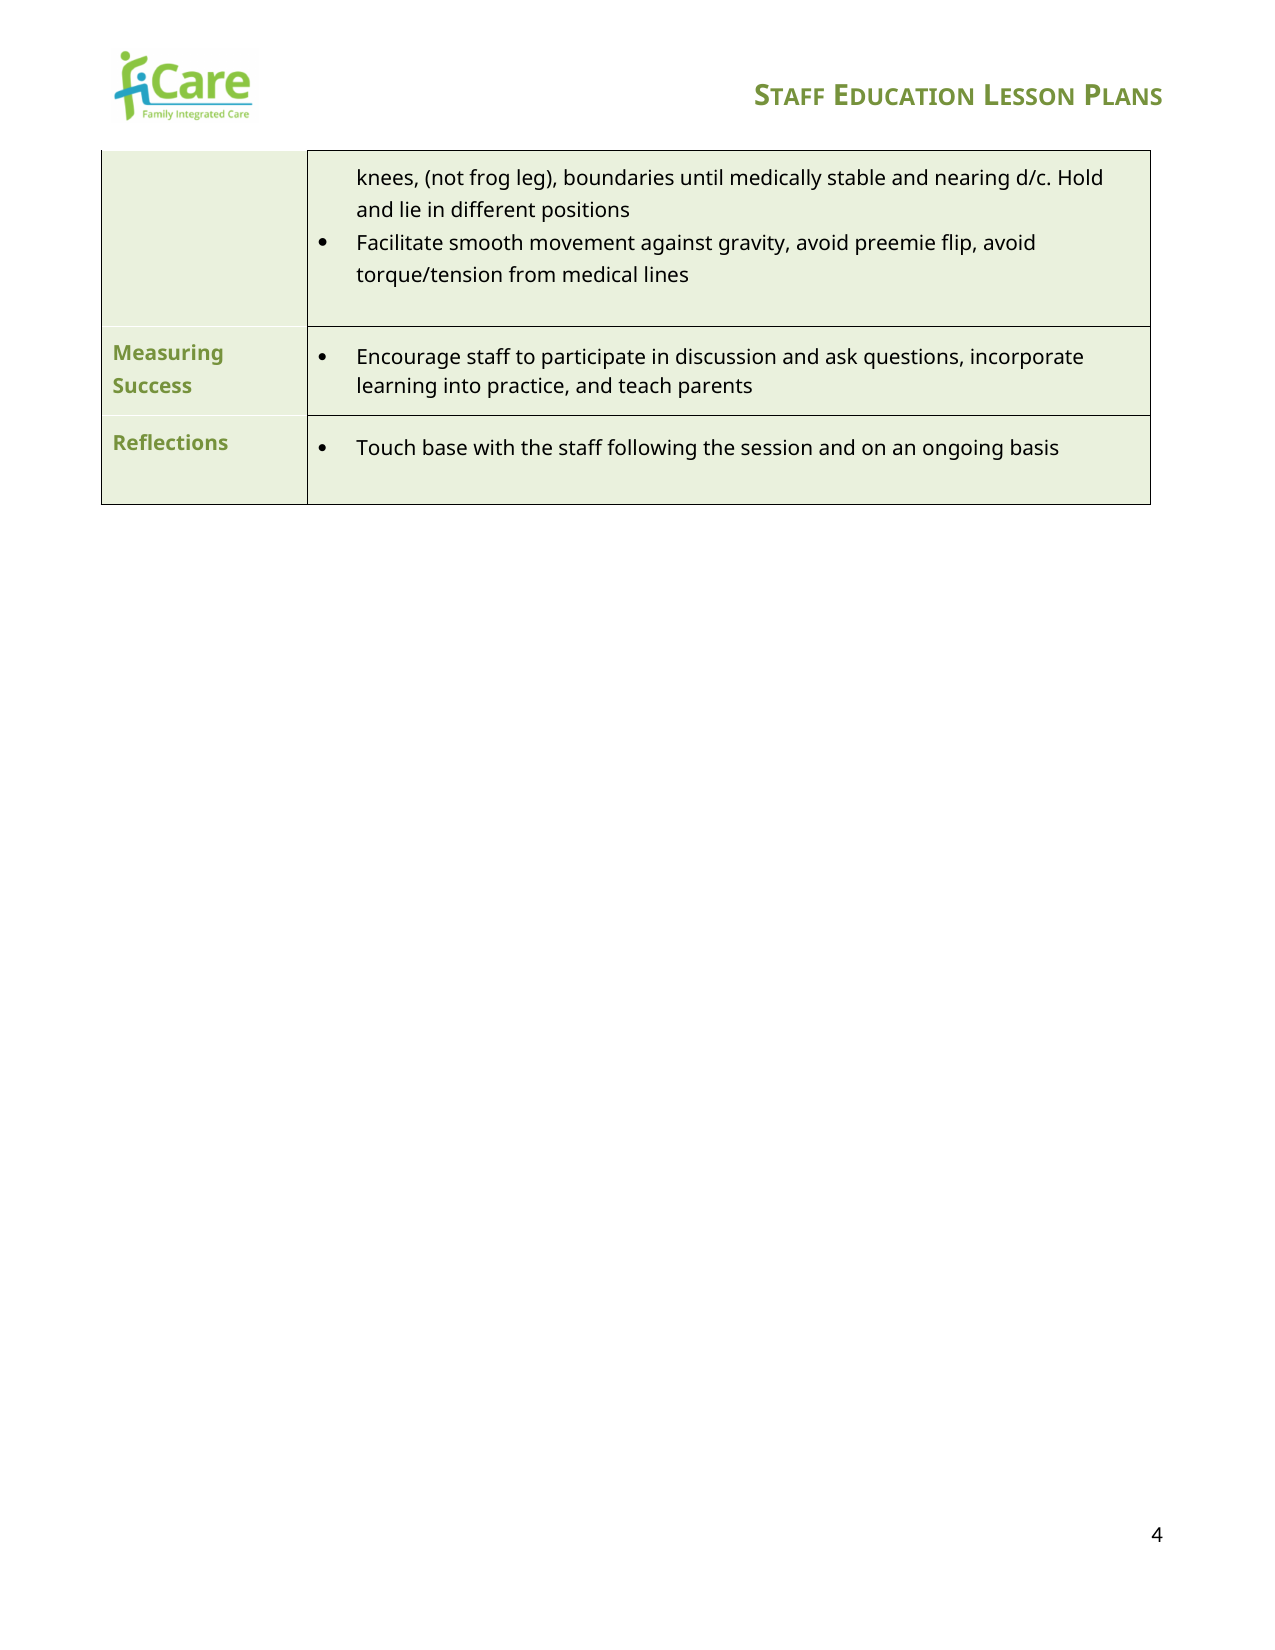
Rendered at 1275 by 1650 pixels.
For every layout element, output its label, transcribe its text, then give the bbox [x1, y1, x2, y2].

picture [111, 48, 260, 123]
table_cell Encourage staff to participate in discussion and ask questions, incorporate learning into practice, and teach parents [308, 327, 1150, 415]
table_cell Reflections [102, 416, 307, 504]
table_cell Key Messages [102, 151, 307, 326]
table_cell Measuring Success [102, 327, 307, 415]
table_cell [308, 151, 1150, 326]
table_cell Touch base with the staff following the session and on an ongoing basis [308, 416, 1150, 504]
